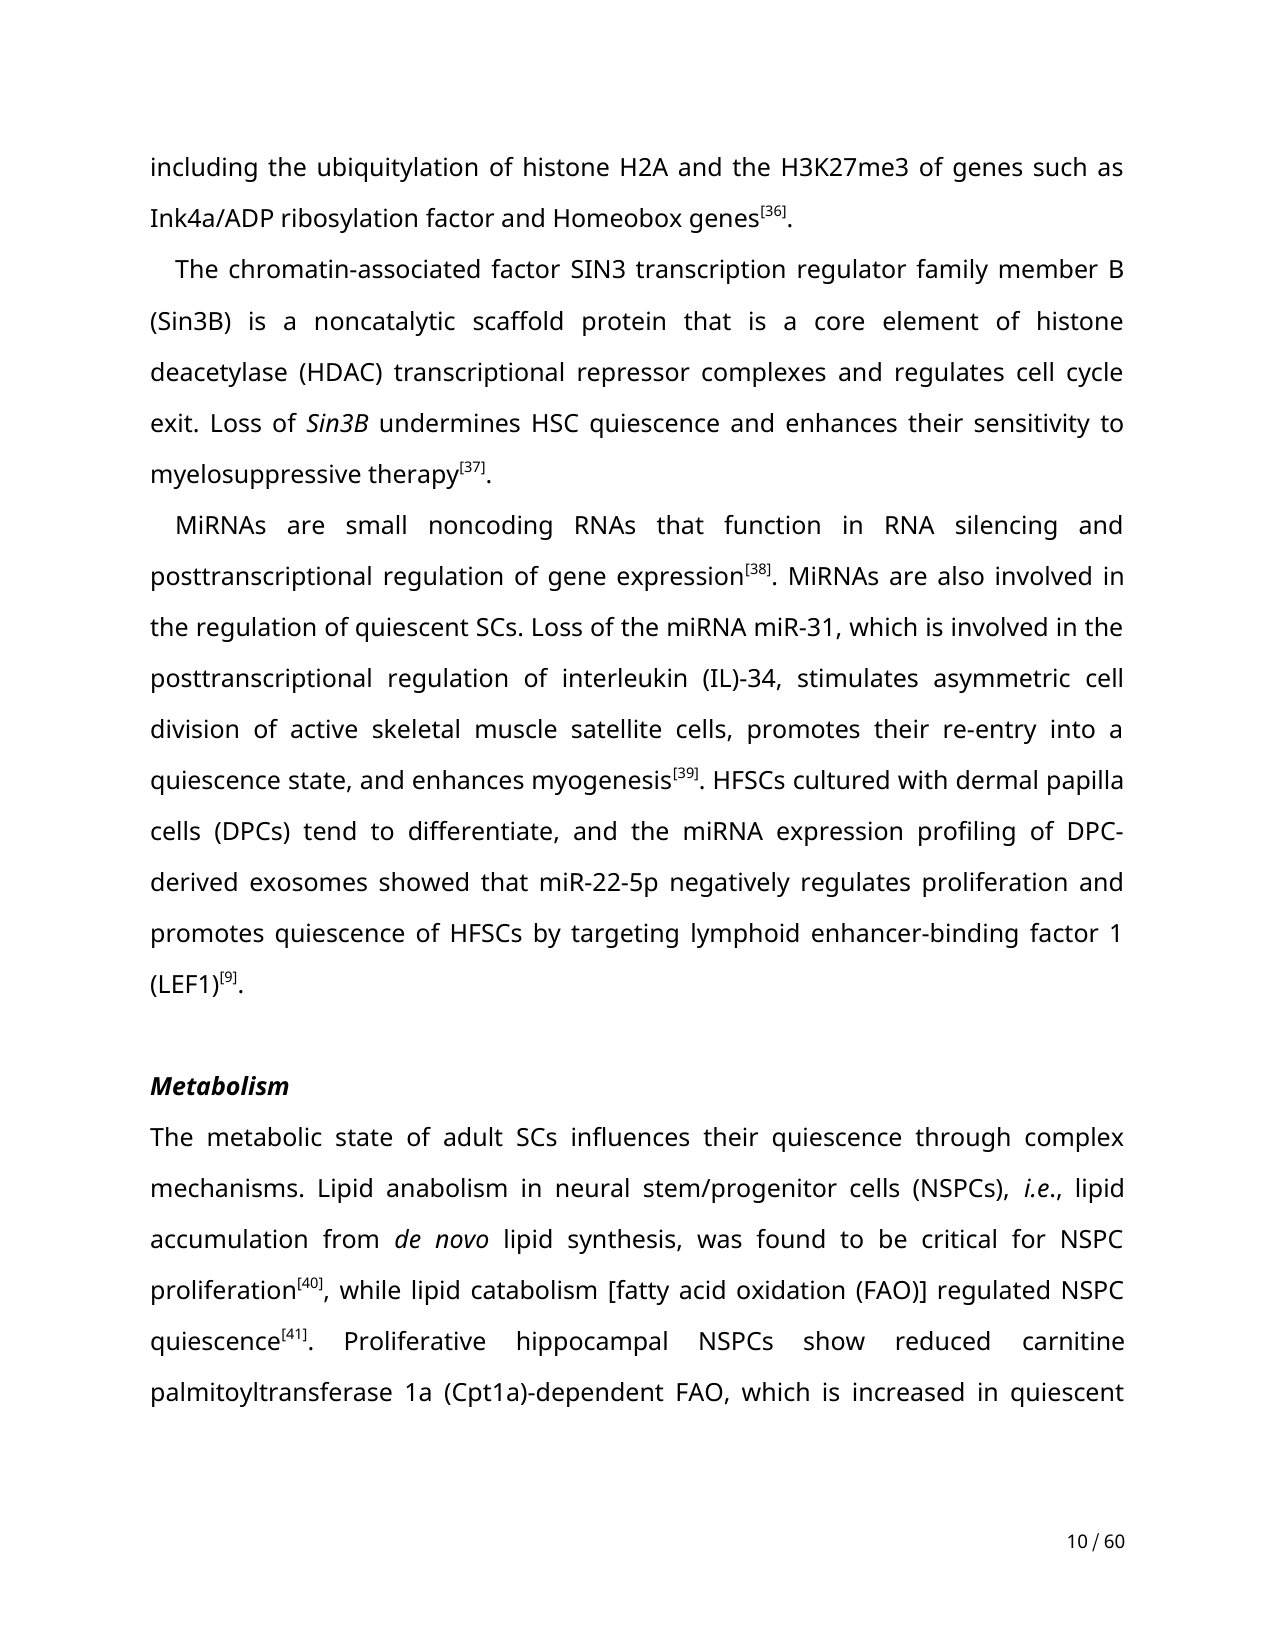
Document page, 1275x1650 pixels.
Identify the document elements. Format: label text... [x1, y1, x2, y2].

text Metabolism [150, 1069, 1125, 1103]
text MiRNAs are small noncoding RNAs that function in RNA silencing and posttranscriptional regulation of gene expression[38]. MiRNAs are also involved in the regulation of quiescent SCs. Loss of the miRNA miR-31, which is involved in the posttranscriptional regulation of interleukin (IL)-34, stimulates asymmetric cell division of active skeletal muscle satellite cells, promotes their re-entry into a quiescence state, and enhances myogenesis[39]. HFSCs cultured with dermal papilla cells (DPCs) tend to differentiate, and the miRNA expression profiling of DPC-derived exosomes showed that miR-22-5p negatively regulates proliferation and promotes quiescence of HFSCs by targeting lymphoid enhancer-binding factor 1 (LEF1)[9]. [150, 507, 1125, 1001]
text The chromatin-associated factor SIN3 transcription regulator family member B (Sin3B) is a noncatalytic scaffold protein that is a core element of histone deacetylase (HDAC) transcriptional repressor complexes and regulates cell cycle exit. Loss of Sin3B undermines HSC quiescence and enhances their sensitivity to myelosuppressive therapy[37]. [150, 252, 1125, 490]
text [150, 150, 1125, 235]
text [150, 1120, 1125, 1409]
